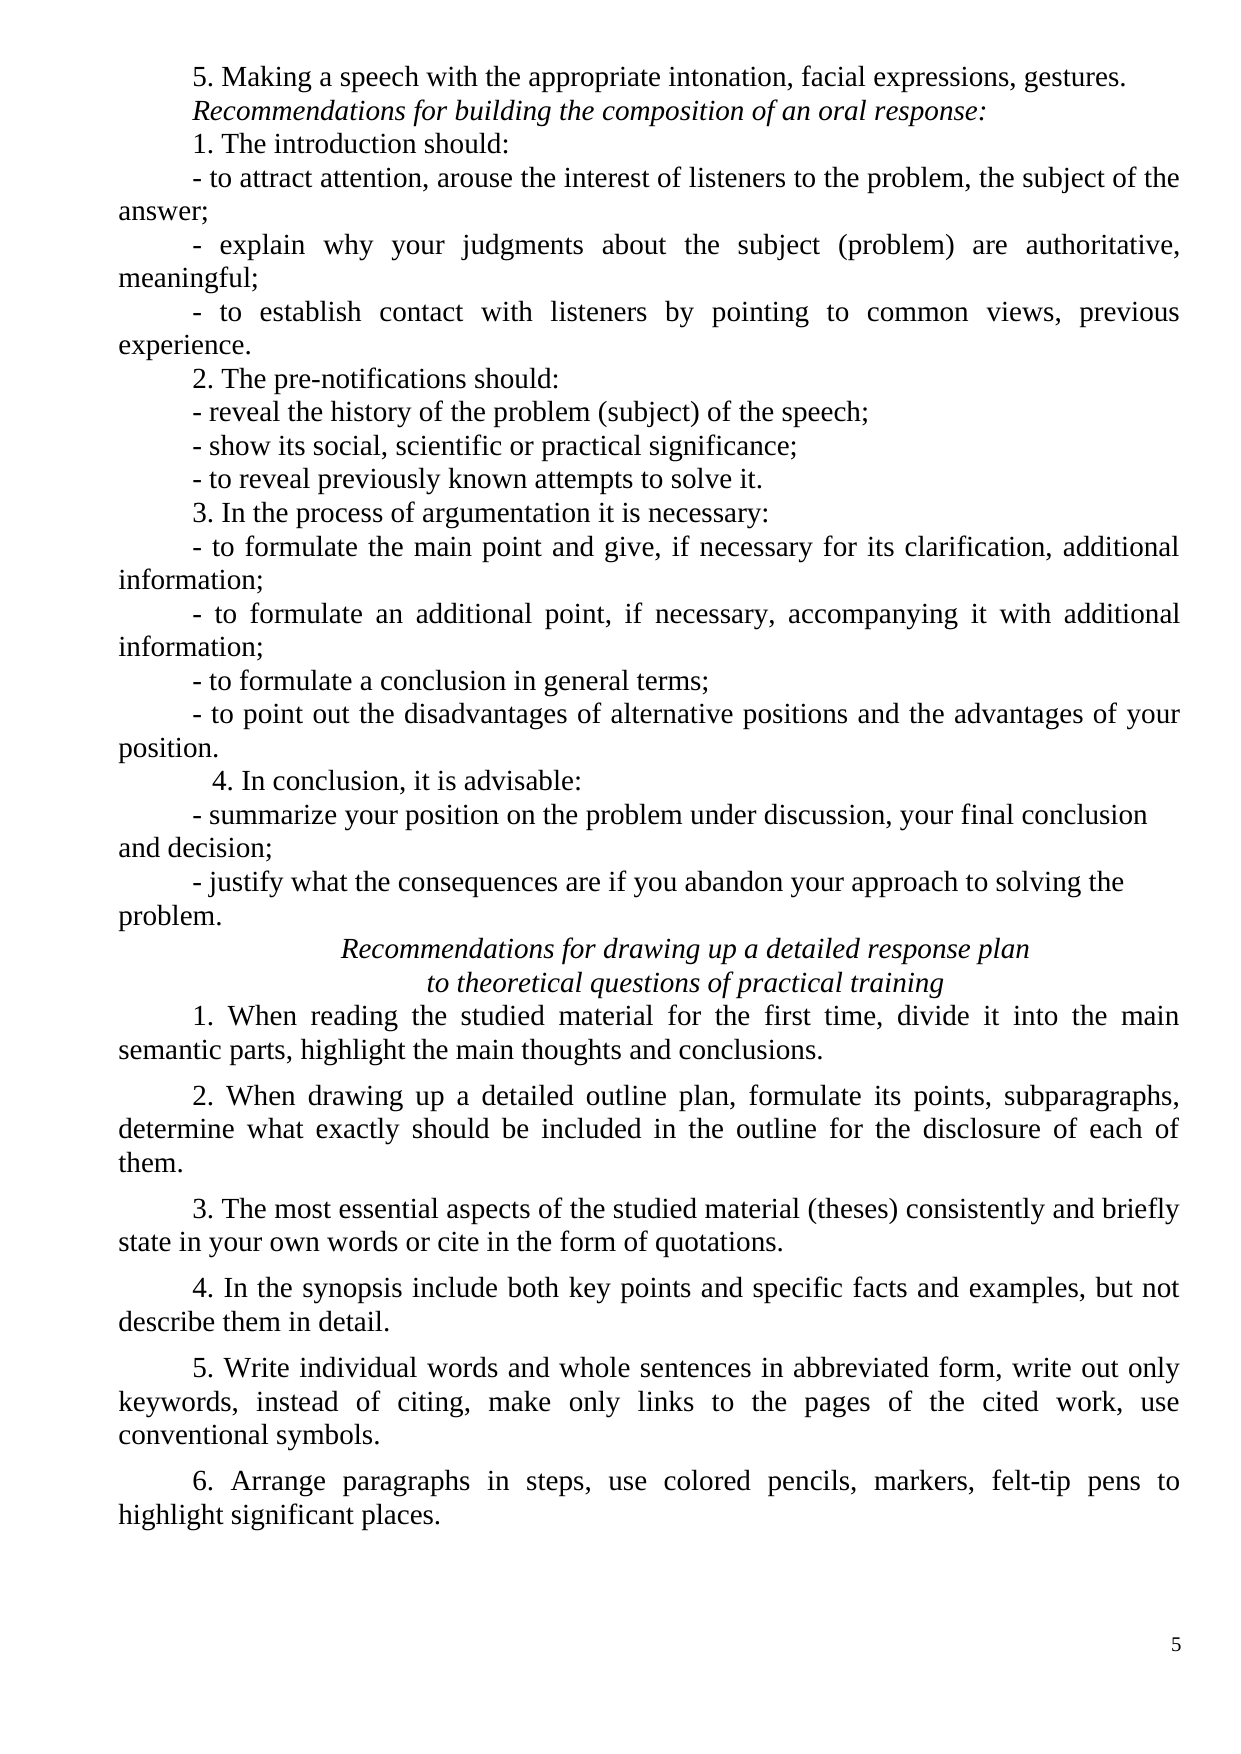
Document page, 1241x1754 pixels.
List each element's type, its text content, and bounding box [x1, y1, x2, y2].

text - reveal the history of the problem (subject) of the speech; [118, 394, 1181, 428]
text 6. Arrange paragraphs in steps, use colored pencils, markers, felt-tip pens to highlight significant places. [118, 1463, 1181, 1530]
text 2. When drawing up a detailed outline plan, formulate its points, subparagraphs, determine what exactly should be included in the outline for the disclosure of each of them. [118, 1078, 1181, 1178]
text - to formulate the main point and give, if necessary for its clarification, additional information; [118, 529, 1181, 596]
text Recommendations for building the composition of an oral response: [118, 93, 1181, 126]
text 2. The pre-notifications should: [118, 361, 1181, 394]
text to theoretical questions of practical training [118, 965, 1181, 998]
text - show its social, scientific or practical significance; [118, 428, 1181, 462]
text - to formulate an additional point, if necessary, accompanying it with additional information; [118, 596, 1181, 663]
text 3. The most essential aspects of the studied material (theses) consistently and briefly state in your own words or cite in the form of quotations. [118, 1191, 1181, 1258]
text - to reveal previously known attempts to solve it. [118, 462, 1181, 495]
text 5. Write individual words and whole sentences in abbreviated form, write out only keywords, instead of citing, make only links to the pages of the cited work, use conventional symbols. [118, 1350, 1181, 1451]
text 1. The introduction should: [118, 126, 1181, 160]
text - to attract attention, arouse the interest of listeners to the problem, the subject of the answer; [118, 160, 1181, 227]
text - to establish contact with listeners by pointing to common views, previous experience. [118, 294, 1181, 361]
text 4. In conclusion, it is advisable: [118, 763, 1181, 797]
text - justify what the consequences are if you abandon your approach to solving the problem. [118, 864, 1181, 931]
text - to point out the disadvantages of alternative positions and the advantages of your position. [118, 696, 1181, 763]
text 5. Making a speech with the appropriate intonation, facial expressions, gestures. [118, 59, 1181, 93]
text - summarize your position on the problem under discussion, your final conclusion and decision; [118, 797, 1181, 864]
text 1. When reading the studied material for the first time, divide it into the main semantic parts, highlight the main thoughts and conclusions. [118, 998, 1181, 1065]
text - explain why your judgments about the subject (problem) are authoritative, meaningful; [118, 227, 1181, 294]
text Recommendations for drawing up a detailed response plan [118, 931, 1181, 965]
text 3. In the process of argumentation it is necessary: [118, 495, 1181, 529]
text - to formulate a conclusion in general terms; [118, 663, 1181, 696]
text 4. In the synopsis include both key points and specific facts and examples, but not describe them in detail. [118, 1271, 1181, 1338]
